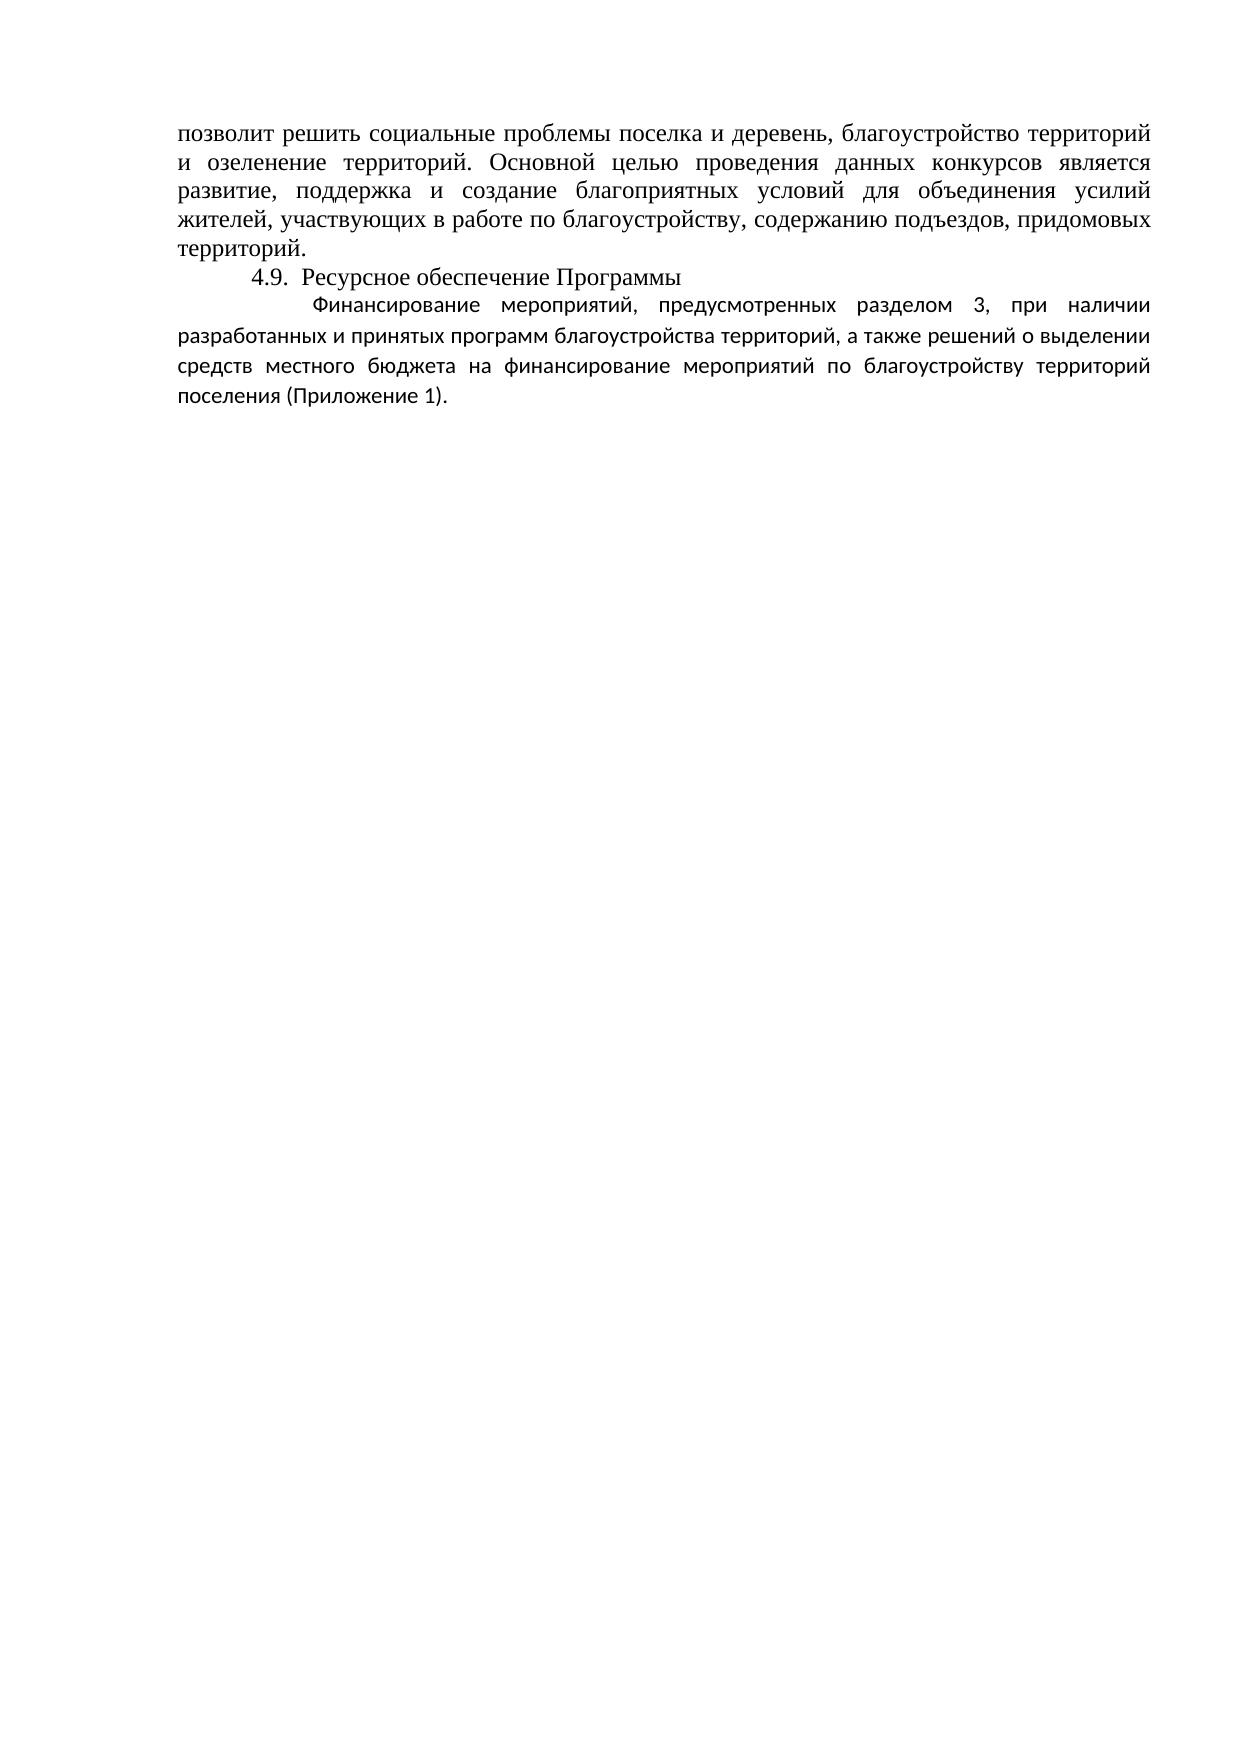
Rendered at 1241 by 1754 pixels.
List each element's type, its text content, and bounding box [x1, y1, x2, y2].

text 4.9. Ресурсное обеспечение Программы [177, 262, 1152, 291]
text Финансирование мероприятий, предусмотренных разделом 3, при наличии разработанных и принятых программ благоустройства территорий, а также решений о выделении средств местного бюджета на финансирование мероприятий по благоустройству территорий поселения (Приложение 1). [177, 291, 1152, 409]
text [177, 118, 1152, 262]
